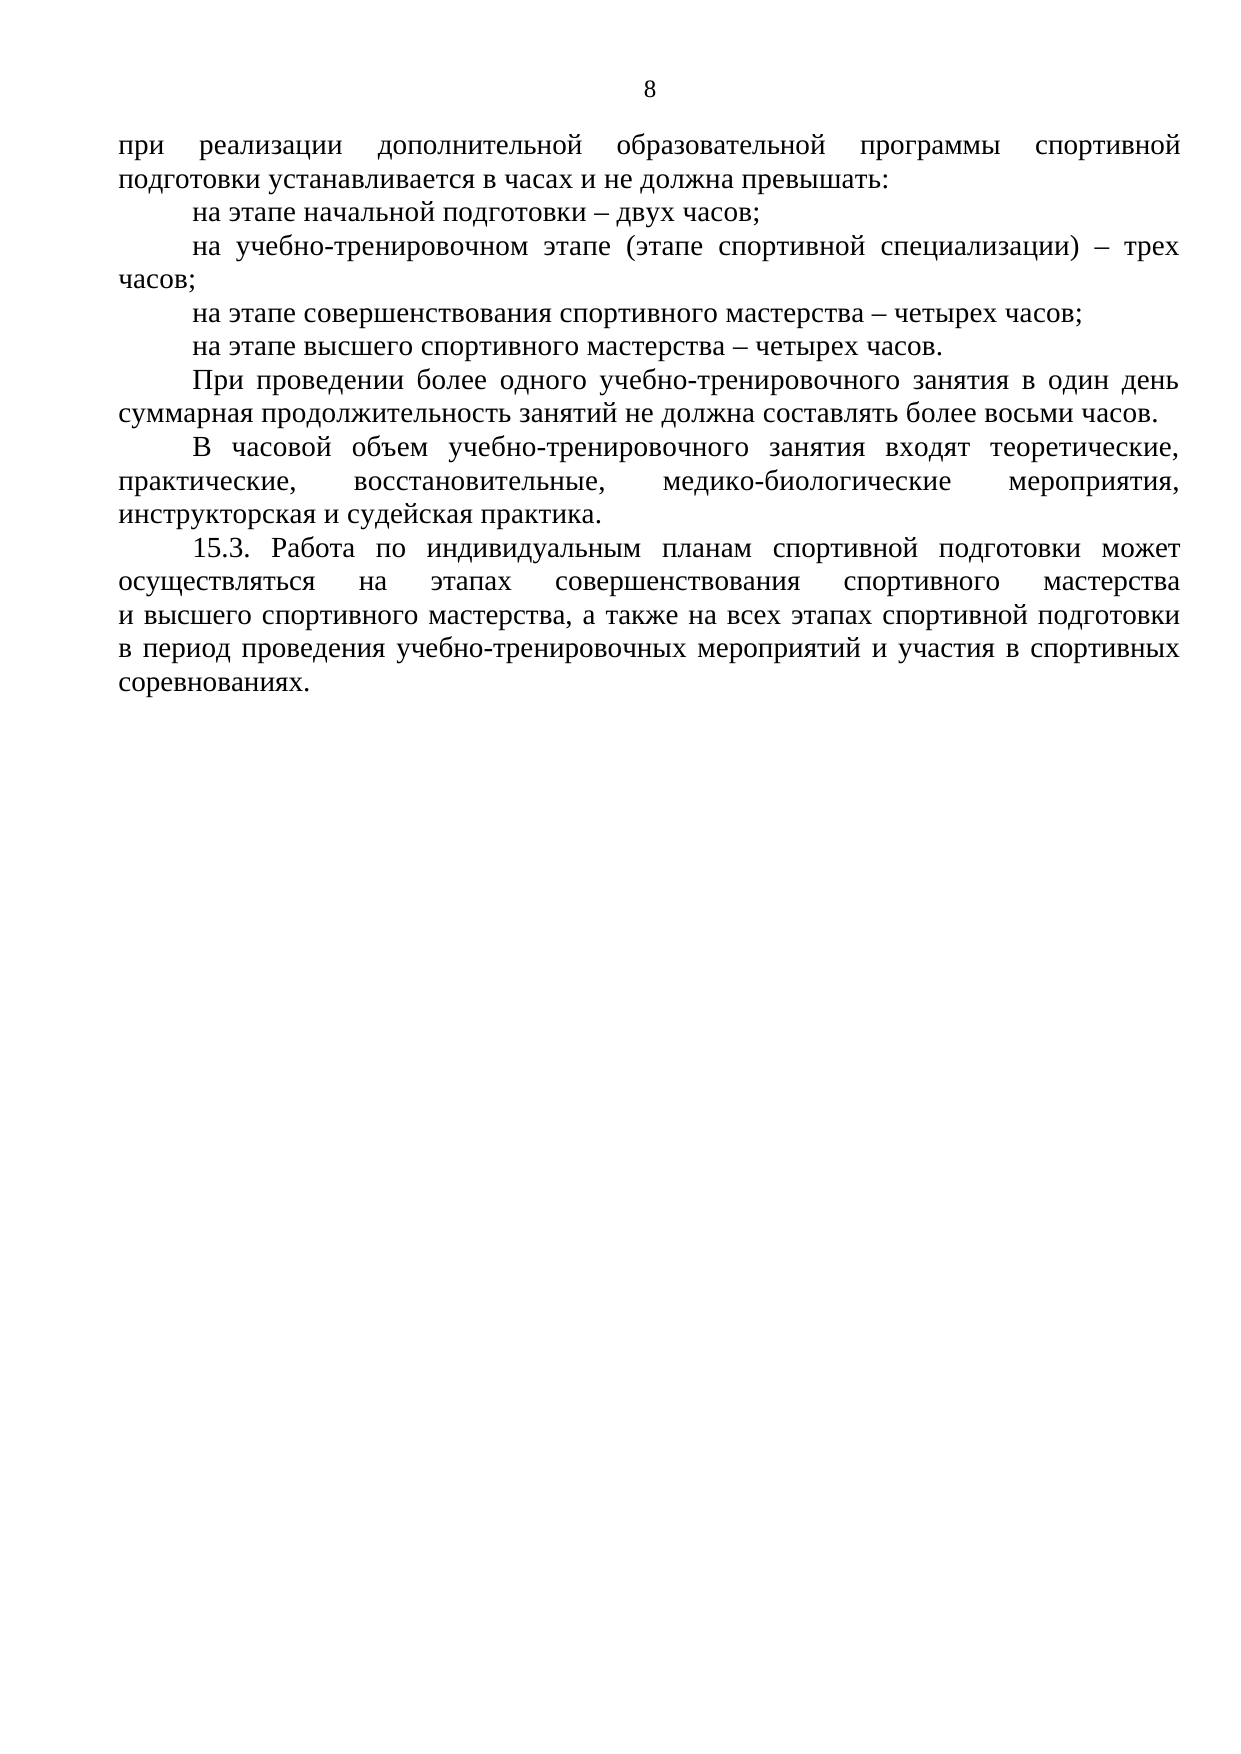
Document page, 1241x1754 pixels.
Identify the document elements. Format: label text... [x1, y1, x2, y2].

text на этапе высшего спортивного мастерства – четырех часов. [118, 328, 1181, 362]
text 15.3. Работа по индивидуальным планам спортивной подготовки может осуществляться на этапах совершенствования спортивного мастерства и высшего спортивного мастерства, а также на всех этапах спортивной подготовки в период проведения учебно-тренировочных мероприятий и участия в спортивных соревнованиях. [118, 530, 1181, 697]
text на этапе начальной подготовки – двух часов; [118, 194, 1181, 228]
text на этапе совершенствования спортивного мастерства – четырех часов; [118, 295, 1181, 328]
text на учебно-тренировочном этапе (этапе спортивной специализации) – трех часов; [118, 228, 1181, 295]
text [118, 127, 1181, 194]
text В часовой объем учебно-тренировочного занятия входят теоретические, практические, восстановительные, медико-биологические мероприятия, инструкторская и судейская практика. [118, 429, 1181, 530]
text При проведении более одного учебно-тренировочного занятия в один день суммарная продолжительность занятий не должна составлять более восьми часов. [118, 362, 1181, 429]
